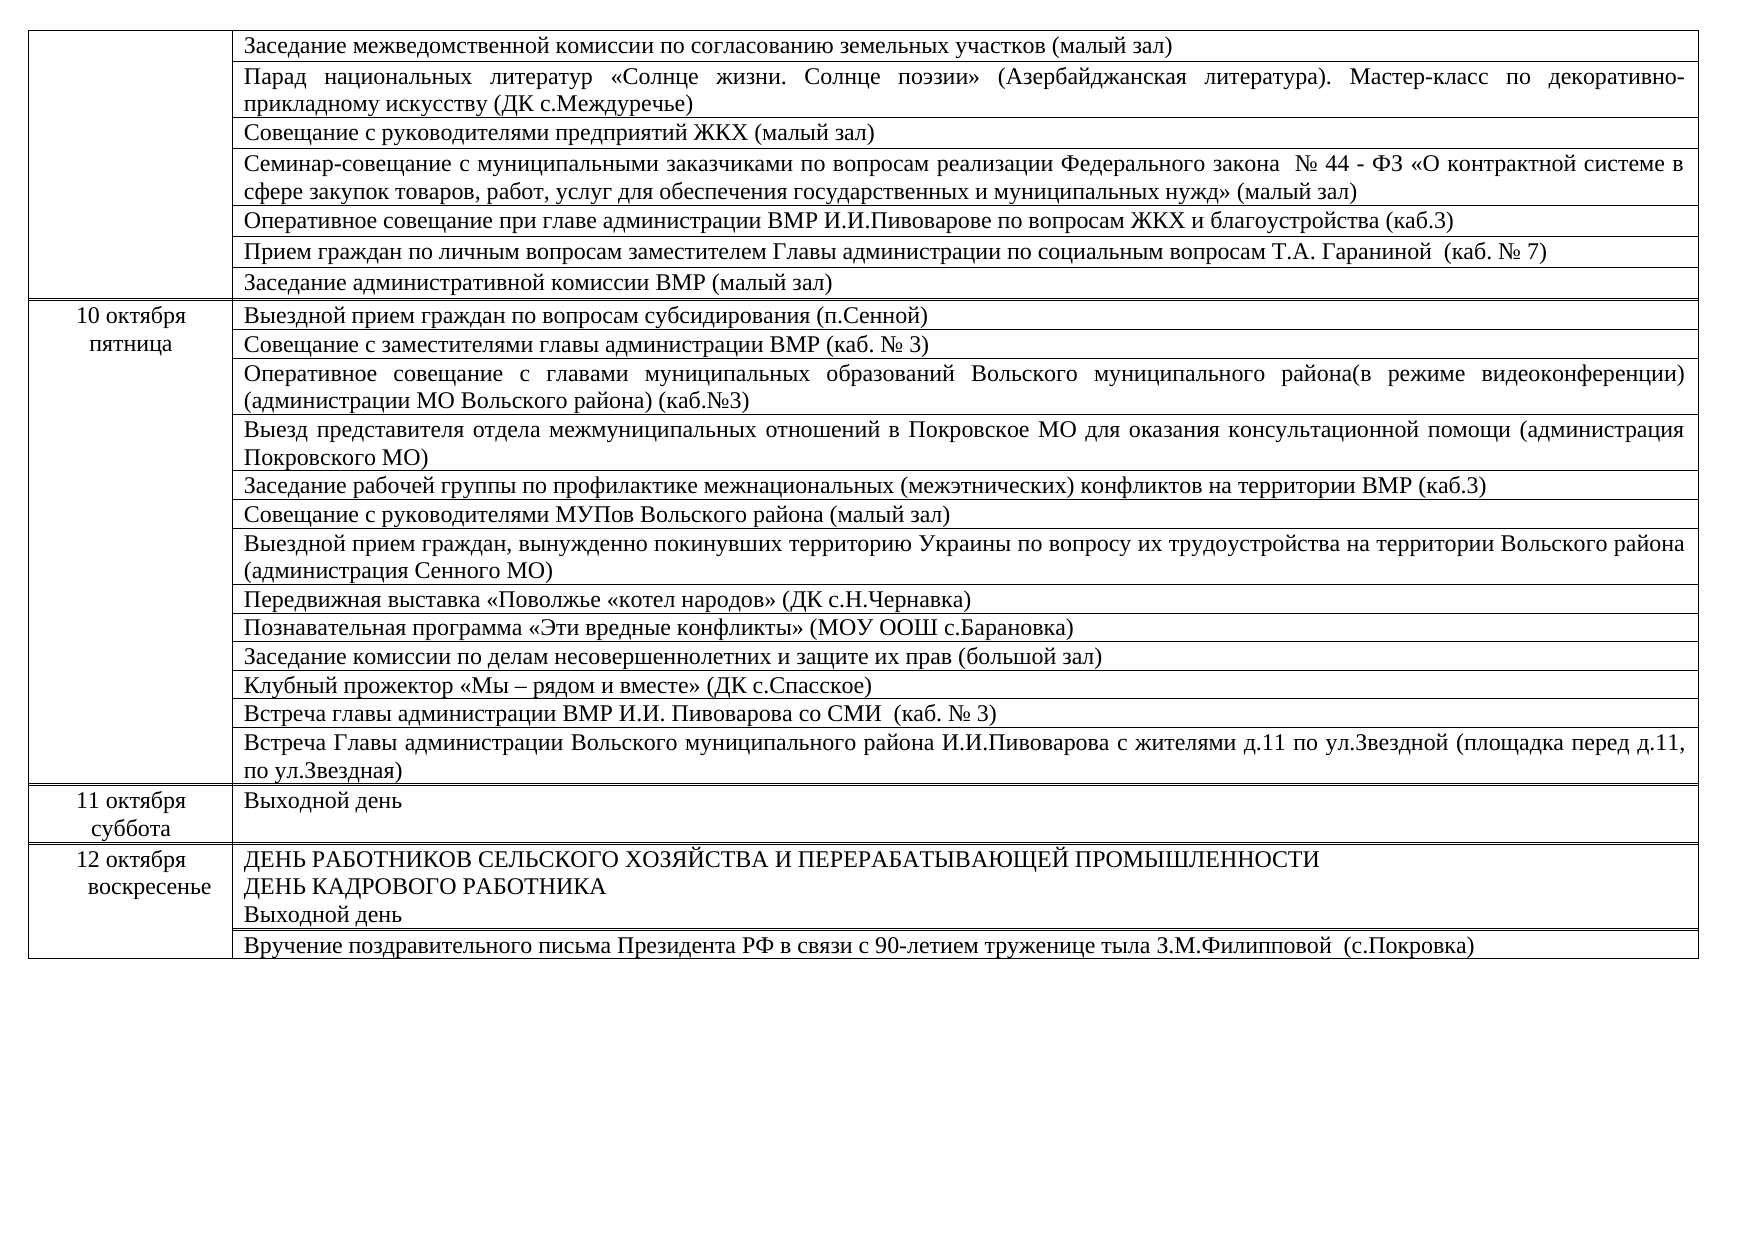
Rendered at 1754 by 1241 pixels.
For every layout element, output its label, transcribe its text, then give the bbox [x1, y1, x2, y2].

table_cell Выезд представителя отдела межмуниципальных отношений в Покровское МО для оказания консультационной помощи (администрация Покровского МО) [233, 415, 1698, 470]
table_cell Оперативное совещание при главе администрации ВМР И.И.Пивоварове по вопросам ЖКХ и благоустройства (каб.3) [233, 206, 1698, 236]
table_cell Совещание с руководителями предприятий ЖКХ (малый зал) [233, 118, 1698, 148]
table_cell Выездной прием граждан по вопросам субсидирования (п.Сенной) [233, 301, 1698, 329]
table_cell Заседание административной комиссии ВМР (малый зал) [233, 268, 1698, 298]
table_cell Выходной день [233, 786, 1698, 842]
table_cell Вручение поздравительного письма Президента РФ в связи с 90-летием труженице тыла З.М.Филипповой (с.Покровка) [233, 931, 1698, 958]
table_cell Семинар-совещание с муниципальными заказчиками по вопросам реализации Федерального закона № 44 - ФЗ «О контрактной системе в сфере закупок товаров, работ, услуг для обеспечения государственных и муниципальных нужд» (малый зал) [233, 149, 1698, 204]
table_cell ДЕНЬ РАБОТНИКОВ СЕЛЬСКОГО ХОЗЯЙСТВА И ПЕРЕРАБАТЫВАЮЩЕЙ ПРОМЫШЛЕННОСТИ ДЕНЬ КАДРОВОГО РАБОТНИКА Выходной день [233, 845, 1698, 927]
table_cell 12 октября воскресенье [29, 845, 232, 958]
table_cell 10 октября пятница [29, 301, 232, 783]
table_cell Парад национальных литератур «Солнце жизни. Солнце поэзии» (Азербайджанская литература). Мастер-класс по декоративно-прикладному искусству (ДК с.Междуречье) [233, 62, 1698, 117]
table_cell 11 октября суббота [29, 786, 232, 842]
table_cell Заседание рабочей группы по профилактике межнациональных (межэтнических) конфликтов на территории ВМР (каб.3) [233, 471, 1698, 499]
table_cell Выездной прием граждан, вынужденно покинувших территорию Украины по вопросу их трудоустройства на территории Вольского района (администрация Сенного МО) [233, 529, 1698, 584]
table_cell Заседание межведомственной комиссии по согласованию земельных участков (малый зал) [233, 31, 1698, 61]
table_cell Встреча Главы администрации Вольского муниципального района И.И.Пивоварова с жителями д.11 по ул.Звездной (площадка перед д.11, по ул.Звездная) [233, 728, 1698, 783]
table_cell Встреча главы администрации ВМР И.И. Пивоварова со СМИ (каб. № 3) [233, 699, 1698, 727]
table_cell Прием граждан по личным вопросам заместителем Главы администрации по социальным вопросам Т.А. Гараниной (каб. № 7) [233, 237, 1698, 267]
table_cell Оперативное совещание с главами муниципальных образований Вольского муниципального района(в режиме видеоконференции) (администрации МО Вольского района) (каб.№3) [233, 359, 1698, 414]
table_cell Заседание комиссии по делам несовершеннолетних и защите их прав (большой зал) [233, 642, 1698, 670]
table_cell Передвижная выставка «Поволжье «котел народов» (ДК с.Н.Чернавка) [233, 585, 1698, 612]
table_cell Совещание с руководителями МУПов Вольского района (малый зал) [233, 500, 1698, 527]
table_cell Клубный прожектор «Мы – рядом и вместе» (ДК с.Спасское) [233, 671, 1698, 698]
table_cell Познавательная программа «Эти вредные конфликты» (МОУ ООШ с.Барановка) [233, 614, 1698, 641]
table_cell Совещание с заместителями главы администрации ВМР (каб. № 3) [233, 330, 1698, 358]
